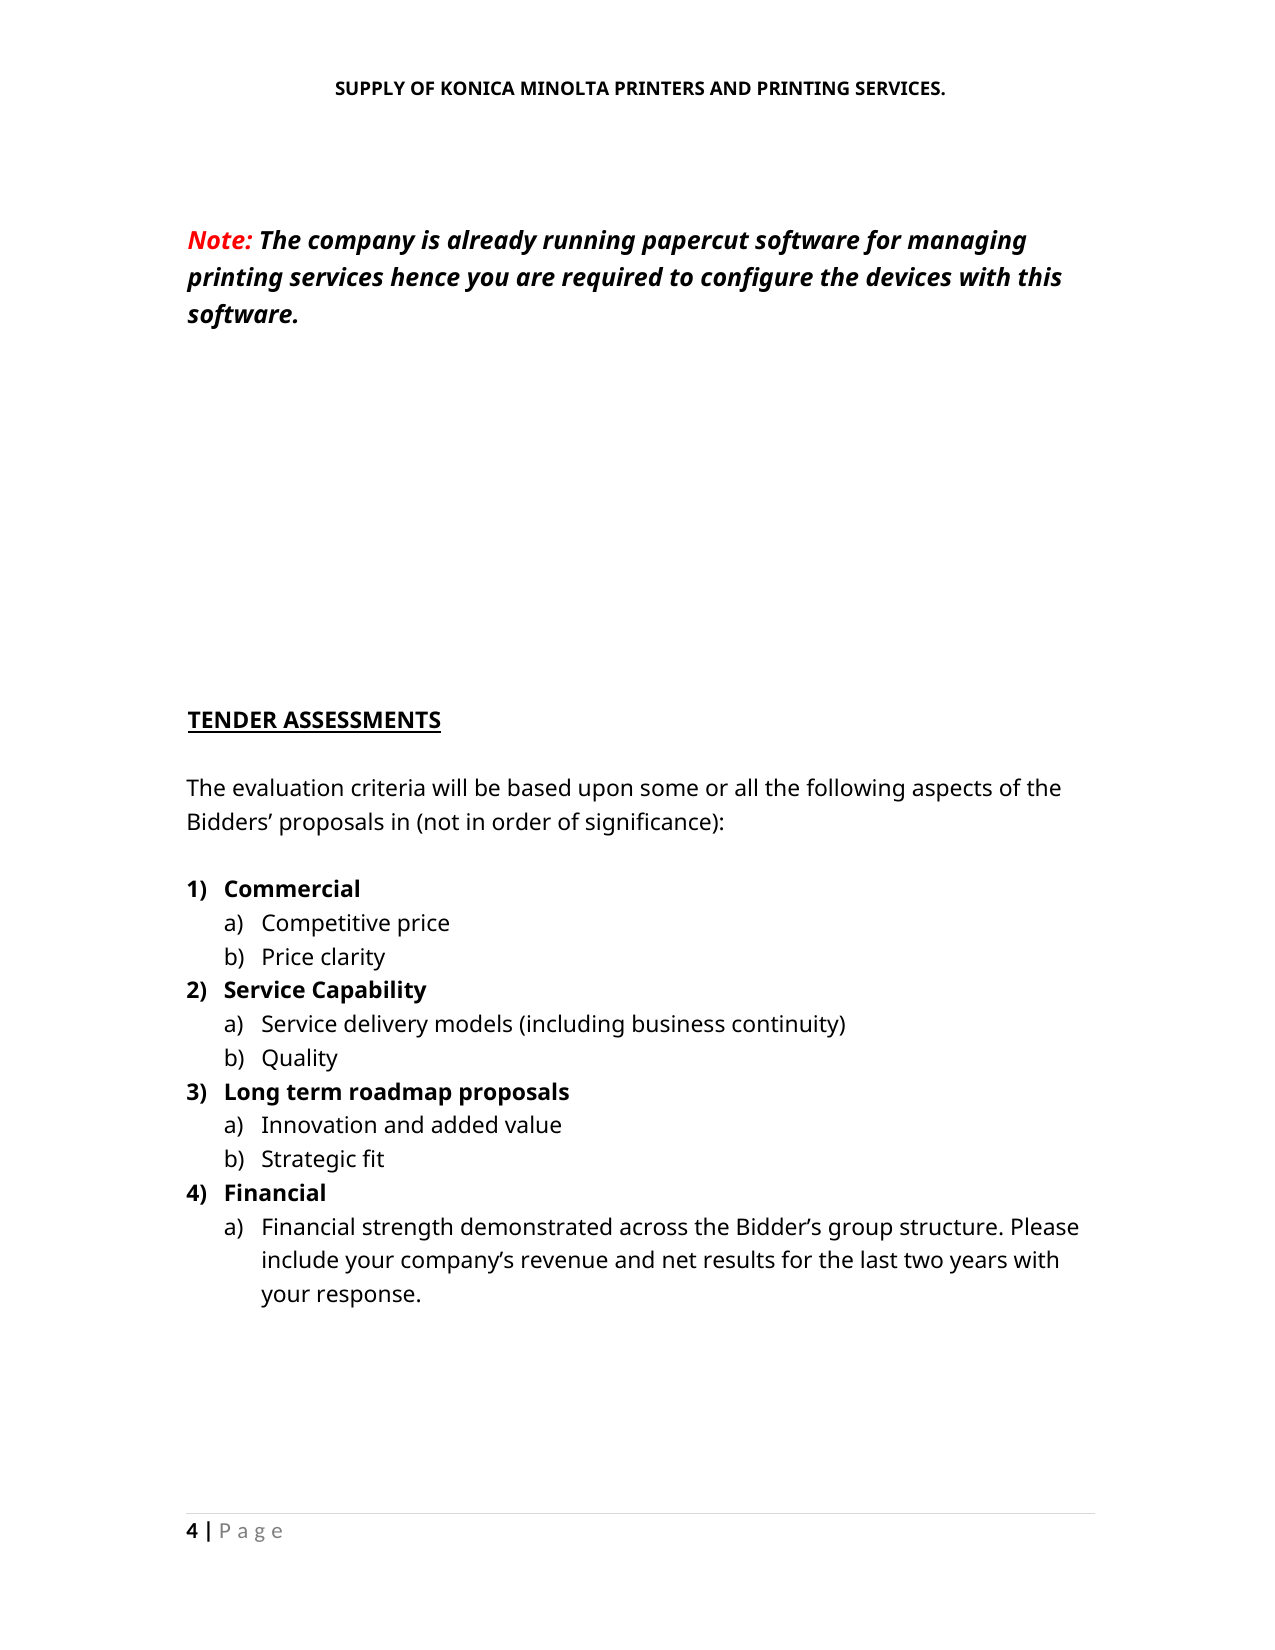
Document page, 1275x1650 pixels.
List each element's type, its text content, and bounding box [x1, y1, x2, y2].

list Service delivery models (including business continuity) [223, 1008, 1095, 1039]
list Innovation and added value [223, 1109, 1095, 1141]
list Financial strength demonstrated across the Bidder’s group structure. Please include your company’s revenue and net results for the last two years with your response. [223, 1211, 1095, 1309]
text The evaluation criteria will be based upon some or all the following aspects of the Bidders’ proposals in (not in order of significance): [186, 772, 1095, 837]
list Strategic fit [223, 1143, 1095, 1174]
list Commercial [186, 873, 1095, 904]
list Service Capability [186, 974, 1095, 1006]
text Note: The company is already running papercut software for managing printing services hence you are required to configure the devices with this software. [187, 223, 1095, 330]
list Financial [186, 1177, 1095, 1208]
list Long term roadmap proposals [186, 1076, 1095, 1107]
list Quality [223, 1042, 1095, 1073]
text TENDER ASSESSMENTS [187, 704, 1095, 736]
list Price clarity [223, 941, 1095, 972]
list Competitive price [223, 907, 1095, 938]
